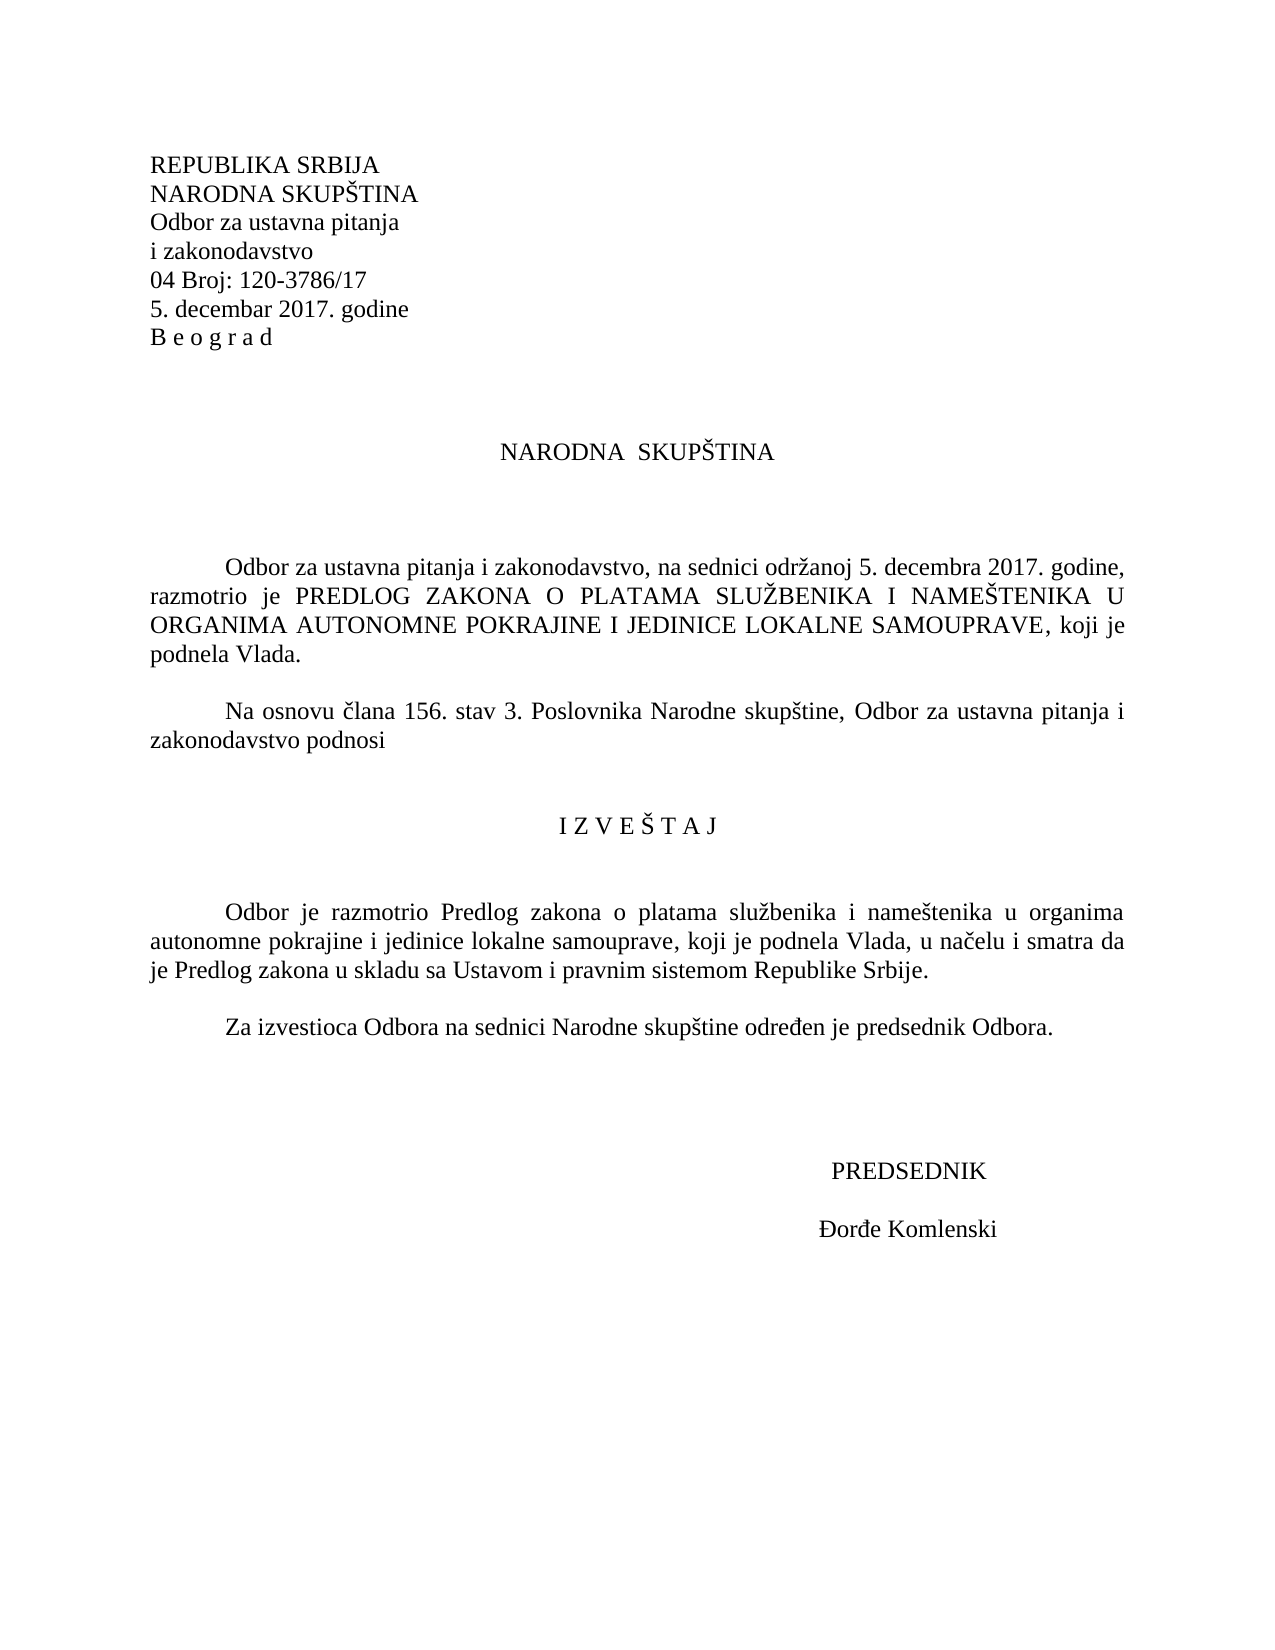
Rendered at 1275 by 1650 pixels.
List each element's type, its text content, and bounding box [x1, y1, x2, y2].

text NARODNA SKUPŠTINA [150, 179, 1125, 207]
text Đorđe Komlenski [150, 1214, 1125, 1242]
text Odbor za ustavna pitanja i zakonodavstvo, na sednici održanoj 5. decembra 2017. godine, razmotrio je PREDLOG ZAKONA O PLATAMA SLUŽBENIKA I NAMEŠTENIKA U ORGANIMA AUTONOMNE POKRAJINE I JEDINICE LOKALNE SAMOUPRAVE, koji je podnela Vlada. [150, 552, 1125, 667]
text Za izvestioca Odbora na sednici Narodne skupštine određen je predsednik Odbora. [150, 1012, 1125, 1041]
text i zakonodavstvo [150, 236, 1125, 265]
text Na osnovu člana 156. stav 3. Poslovnika Narodne skupštine, Odbor za ustavna pitanja i zakonodavstvo podnosi [150, 696, 1125, 754]
text I Z V E Š T A J [150, 811, 1125, 840]
text 04 Broj: 120-3786/17 [150, 265, 1125, 294]
text B e o g r a d [150, 322, 1125, 351]
text NARODNA SKUPŠTINA [150, 437, 1125, 466]
text Odbor za ustavna pitanja [150, 207, 1125, 236]
text 5. decembar 2017. godine [150, 294, 1125, 322]
text Odbor je razmotrio Predlog zakona o platama službenika i nameštenika u organima autonomne pokrajine i jedinice lokalne samouprave, koji je podnela Vlada, u načelu i smatra da je Predlog zakona u skladu sa Ustavom i pravnim sistemom Republike Srbije. [150, 897, 1125, 984]
text PREDSEDNIK [150, 1156, 1125, 1185]
text REPUBLIKA SRBIJA [150, 150, 1125, 179]
